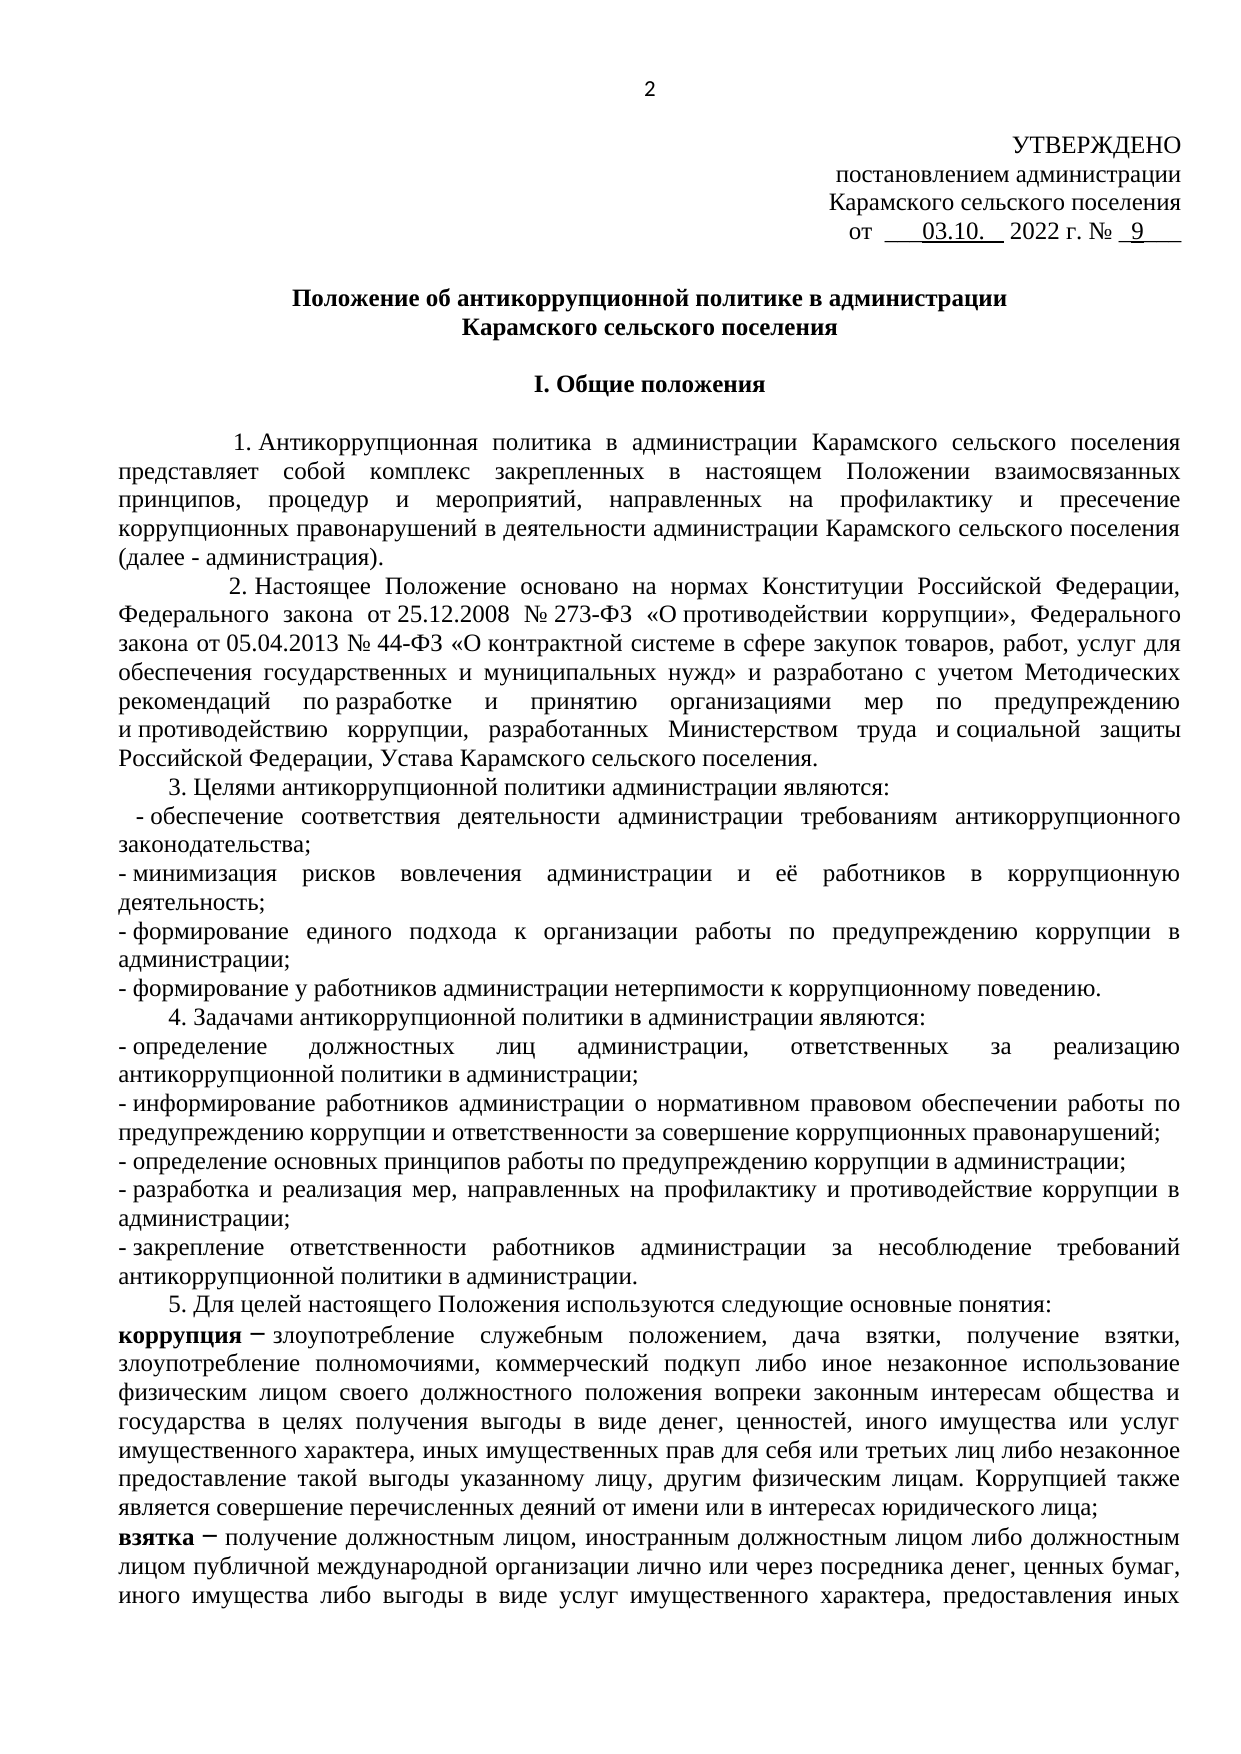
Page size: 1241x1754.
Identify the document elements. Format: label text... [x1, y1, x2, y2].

text Карамского сельского поселения [118, 187, 1181, 216]
text 4. Задачами антикоррупционной политики в администрации являются: [118, 1002, 1181, 1031]
text - определение основных принципов работы по предупреждению коррупции в администрации; [118, 1146, 1181, 1174]
text - разработка и реализация мер, направленных на профилактику и противодействие коррупции в администрации; [118, 1174, 1181, 1232]
text - обеспечение соответствия деятельности администрации требованиям антикоррупционного законодательства; [118, 801, 1181, 858]
text УТВЕРЖДЕНО [118, 130, 1181, 159]
text Положение об антикоррупционной политике в администрации Карамского сельского поселения [118, 283, 1181, 341]
text I. Общие положения [118, 369, 1181, 398]
text коррупция ‒ злоупотребление служебным положением, дача взятки, получение взятки, злоупотребление полномочиями, коммерческий подкуп либо иное незаконное использование физическим лицом своего должностного положения вопреки законным интересам общества и государства в целях получения выгоды в виде денег, ценностей, иного имущества или услуг имущественного характера, иных имущественных прав для себя или третьих лиц либо незаконное предоставление такой выгоды указанному лицу, другим физическим лицам. Коррупцией также является совершение перечисленных деяний от имени или в интересах юридического лица; [118, 1318, 1181, 1521]
text постановлением администрации [118, 159, 1181, 187]
text 5. Для целей настоящего Положения используются следующие основные понятия: [118, 1289, 1181, 1318]
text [118, 1521, 1181, 1609]
text от ___03.10. 2022 г. № _9___ [118, 216, 1181, 245]
text - закрепление ответственности работников администрации за несоблюдение требований антикоррупционной политики в администрации. [118, 1232, 1181, 1289]
text - формирование единого подхода к организации работы по предупреждению коррупции в администрации; [118, 916, 1181, 973]
text 1. Антикоррупционная политика в администрации Карамского сельского поселения представляет собой комплекс закрепленных в настоящем Положении взаимосвязанных принципов, процедур и мероприятий, направленных на профилактику и пресечение коррупционных правонарушений в деятельности администрации Карамского сельского поселения (далее - администрация). [118, 427, 1181, 571]
text - минимизация рисков вовлечения администрации и её работников в коррупционную деятельность; [118, 858, 1181, 916]
text 3. Целями антикоррупционной политики администрации являются: [118, 772, 1181, 801]
text 2. Настоящее Положение основано на нормах Конституции Российской Федерации, Федерального закона от 25.12.2008 № 273-ФЗ «О противодействии коррупции», Федерального закона от 05.04.2013 № 44-ФЗ «О контрактной системе в сфере закупок товаров, работ, услуг для обеспечения государственных и муниципальных нужд» и разработано с учетом Методических рекомендаций по разработке и принятию организациями мер по предупреждению и противодействию коррупции, разработанных Министерством труда и социальной защиты Российской Федерации, Устава Карамского сельского поселения. [118, 571, 1181, 772]
text - определение должностных лиц администрации, ответственных за реализацию антикоррупционной политики в администрации; [118, 1031, 1181, 1088]
text - формирование у работников администрации нетерпимости к коррупционному поведению. [118, 973, 1181, 1002]
text - информирование работников администрации о нормативном правовом обеспечении работы по предупреждению коррупции и ответственности за совершение коррупционных правонарушений; [118, 1088, 1181, 1146]
